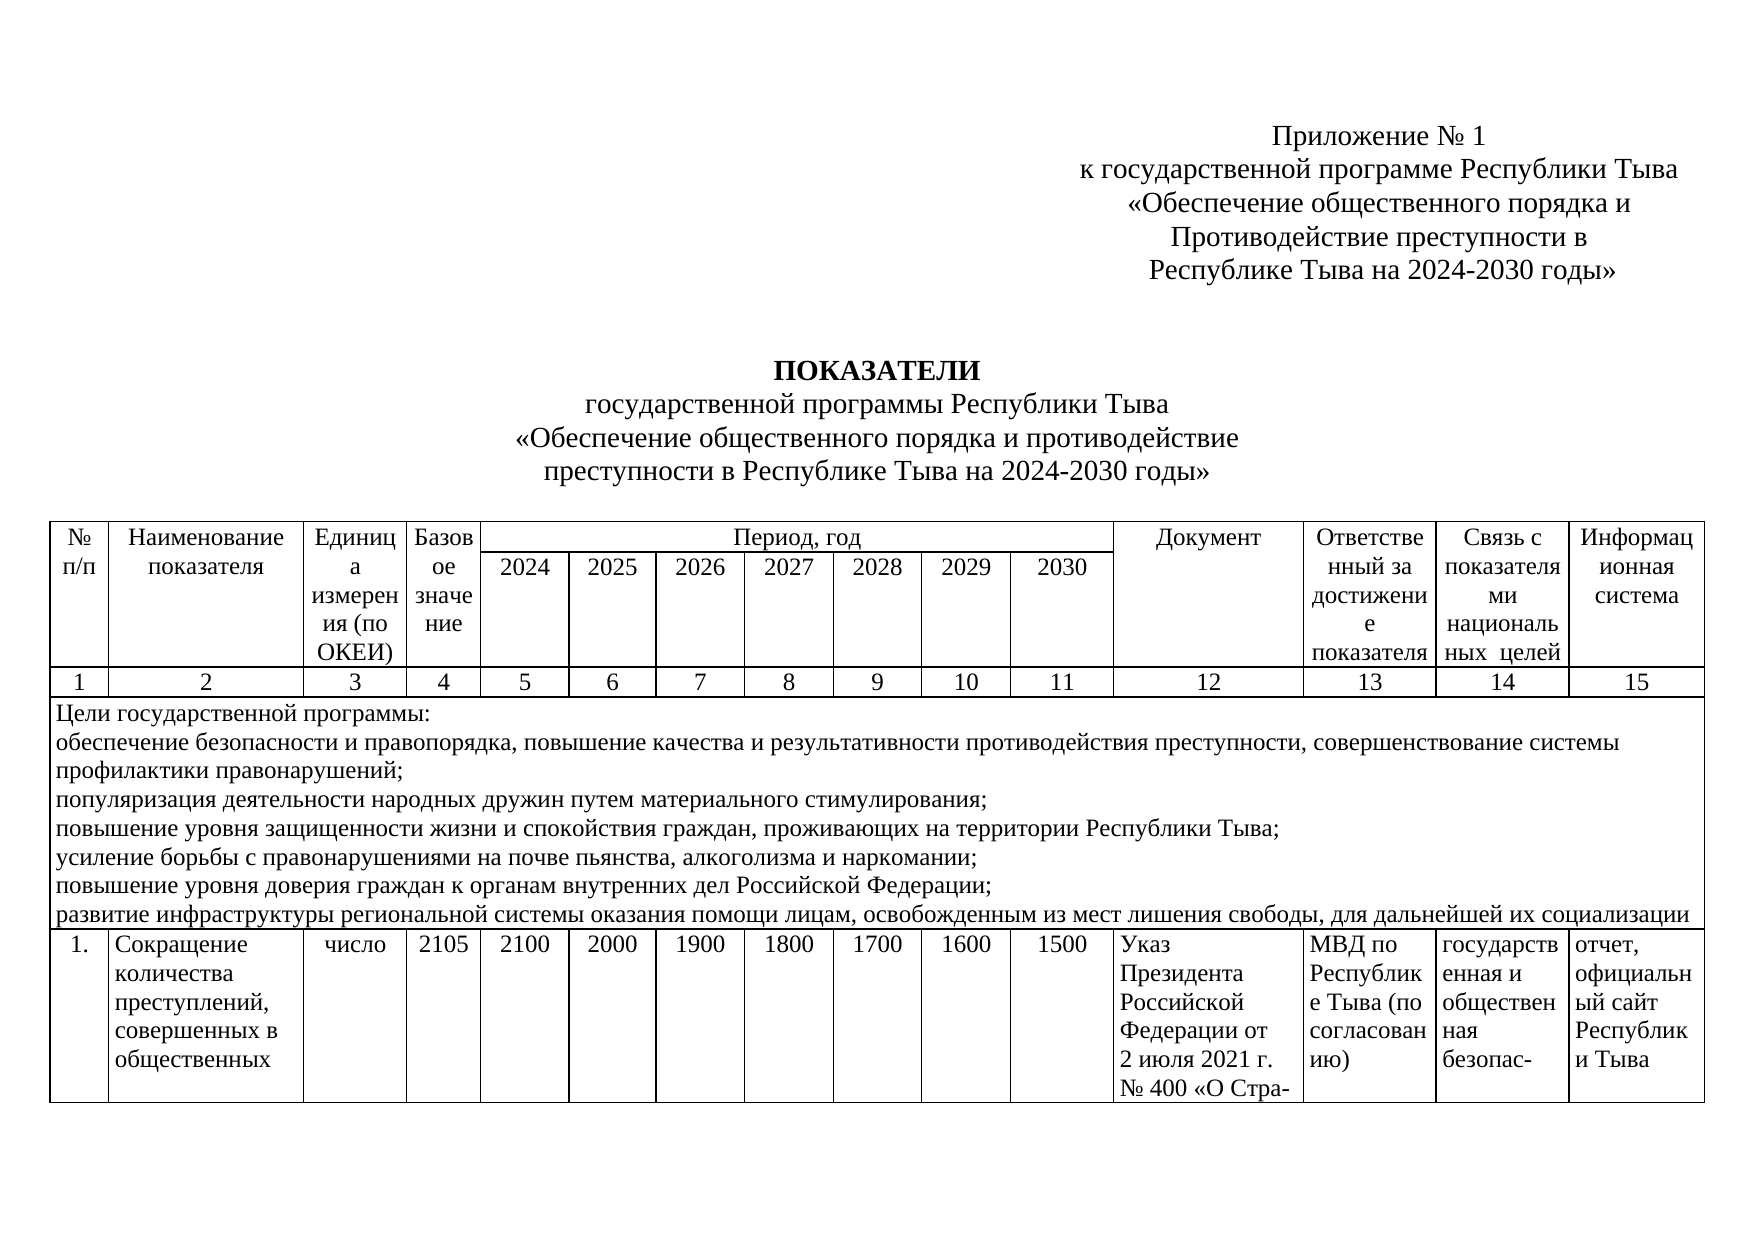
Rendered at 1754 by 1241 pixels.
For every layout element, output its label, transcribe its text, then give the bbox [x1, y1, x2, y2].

table_cell 1. [51, 930, 108, 1102]
table_cell 1900 [657, 930, 744, 1102]
table_header Документ [1114, 522, 1303, 666]
table_cell 7 [657, 668, 744, 696]
table_cell отчет, официальный сайт Республики Тыва [1570, 930, 1704, 1102]
table_cell число [304, 930, 406, 1102]
table_cell 15 [1570, 668, 1704, 696]
table_cell 5 [481, 668, 568, 696]
table_header Связь с показателями национальных целей [1437, 522, 1568, 666]
table_cell 1800 [745, 930, 833, 1102]
table_cell 4 [407, 668, 480, 696]
table_cell 2024 [481, 553, 568, 666]
table_cell 1700 [834, 930, 921, 1102]
text Республике Тыва на 2024-2030 годы» [1063, 252, 1695, 286]
table_cell 2 [109, 668, 303, 696]
text государственной программы Республики Тыва [59, 386, 1695, 420]
table_header Базовое значение [407, 522, 480, 666]
table_cell 6 [570, 668, 655, 696]
table_cell Цели государственной программы: обеспечение безопасности и правопорядка, повышение качества и результативности противодействия преступности, совершенствование системы профилактики правонарушений; популяризация деятельности народных дружин путем материального стимулирования; повышение уровня защищенности жизни и спокойствия граждан, проживающих на территории Республики Тыва; усиление борьбы с правонарушениями на почве пьянства, алкоголизма и наркомании; повышение уровня доверия граждан к органам внутренних дел Российской Федерации; развитие инфраструктуры региональной системы оказания помощи лицам, освобожденным из мест лишения свободы, для дальнейшей их социализации [51, 698, 1704, 928]
text «Обеспечение общественного порядка и [1063, 185, 1695, 219]
table_cell 2105 [407, 930, 480, 1102]
table_cell 2028 [834, 553, 921, 666]
table_cell 2025 [570, 553, 655, 666]
text Приложение № 1 [1063, 118, 1695, 152]
table_cell 1500 [1011, 930, 1113, 1102]
text ПОКАЗАТЕЛИ [59, 353, 1695, 386]
table_cell 13 [1304, 668, 1435, 696]
table_cell 10 [922, 668, 1010, 696]
table_header Информационная система [1570, 522, 1704, 666]
table_cell Сокращение количества преступлений, совершенных в общественных [109, 930, 303, 1102]
table_cell 8 [745, 668, 833, 696]
table_header № п/п [51, 522, 108, 666]
table_cell 1 [51, 668, 108, 696]
text Противодействие преступности в [1063, 219, 1695, 252]
table_cell Указ Президента Российской Федерации от 2 июля 2021 г. № 400 «О Стра- [1114, 930, 1303, 1102]
table_cell 1600 [922, 930, 1010, 1102]
text к государственной программе Республики Тыва [1063, 152, 1695, 185]
table_cell 12 [1114, 668, 1303, 696]
table_cell 2026 [657, 553, 744, 666]
table_cell 2030 [1011, 553, 1113, 666]
table_cell 2100 [481, 930, 568, 1102]
table_header Период, год [481, 522, 1113, 551]
table_header Наименование показателя [109, 522, 303, 666]
text «Обеспечение общественного порядка и противодействие [59, 420, 1695, 453]
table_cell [1304, 930, 1435, 1102]
table_header Единица измерения (по ОКЕИ) [304, 522, 406, 666]
table_cell государственная и общественная безопас- [1437, 930, 1568, 1102]
table_cell 2027 [745, 553, 833, 666]
text преступности в Республике Тыва на 2024-2030 годы» [59, 453, 1695, 487]
table_cell 14 [1437, 668, 1568, 696]
table_cell 2029 [922, 553, 1010, 666]
table_cell 3 [304, 668, 406, 696]
table_cell 9 [834, 668, 921, 696]
table_header Ответственный за достижение показателя [1304, 522, 1435, 666]
table_cell 2000 [570, 930, 655, 1102]
table_cell 11 [1011, 668, 1113, 696]
